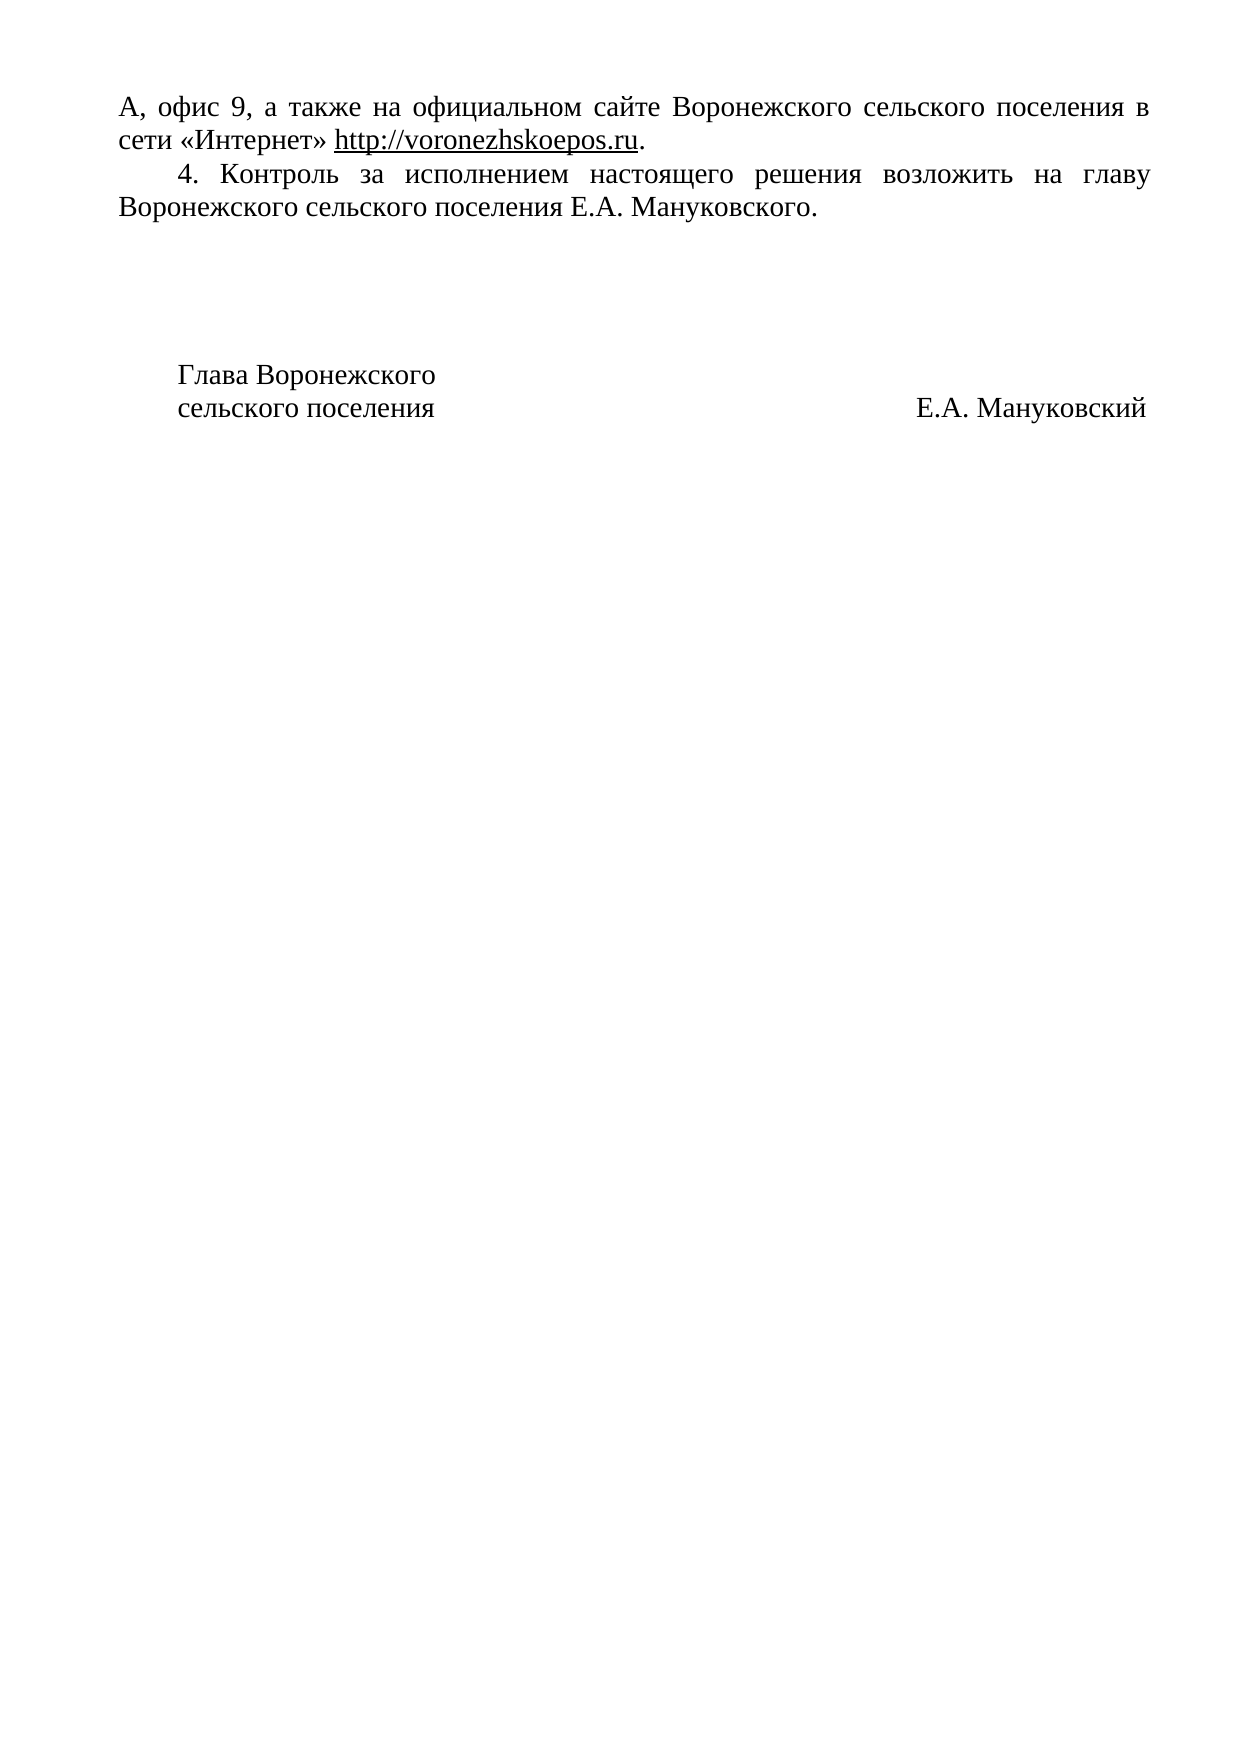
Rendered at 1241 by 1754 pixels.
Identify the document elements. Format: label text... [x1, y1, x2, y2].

text Глава Воронежского [118, 357, 1152, 391]
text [118, 89, 1152, 156]
text 4. Контроль за исполнением настоящего решения возложить на главу Воронежского сельского поселения Е.А. Мануковского. [118, 156, 1152, 223]
text сельского поселения Е.А. Мануковский [118, 391, 1152, 424]
